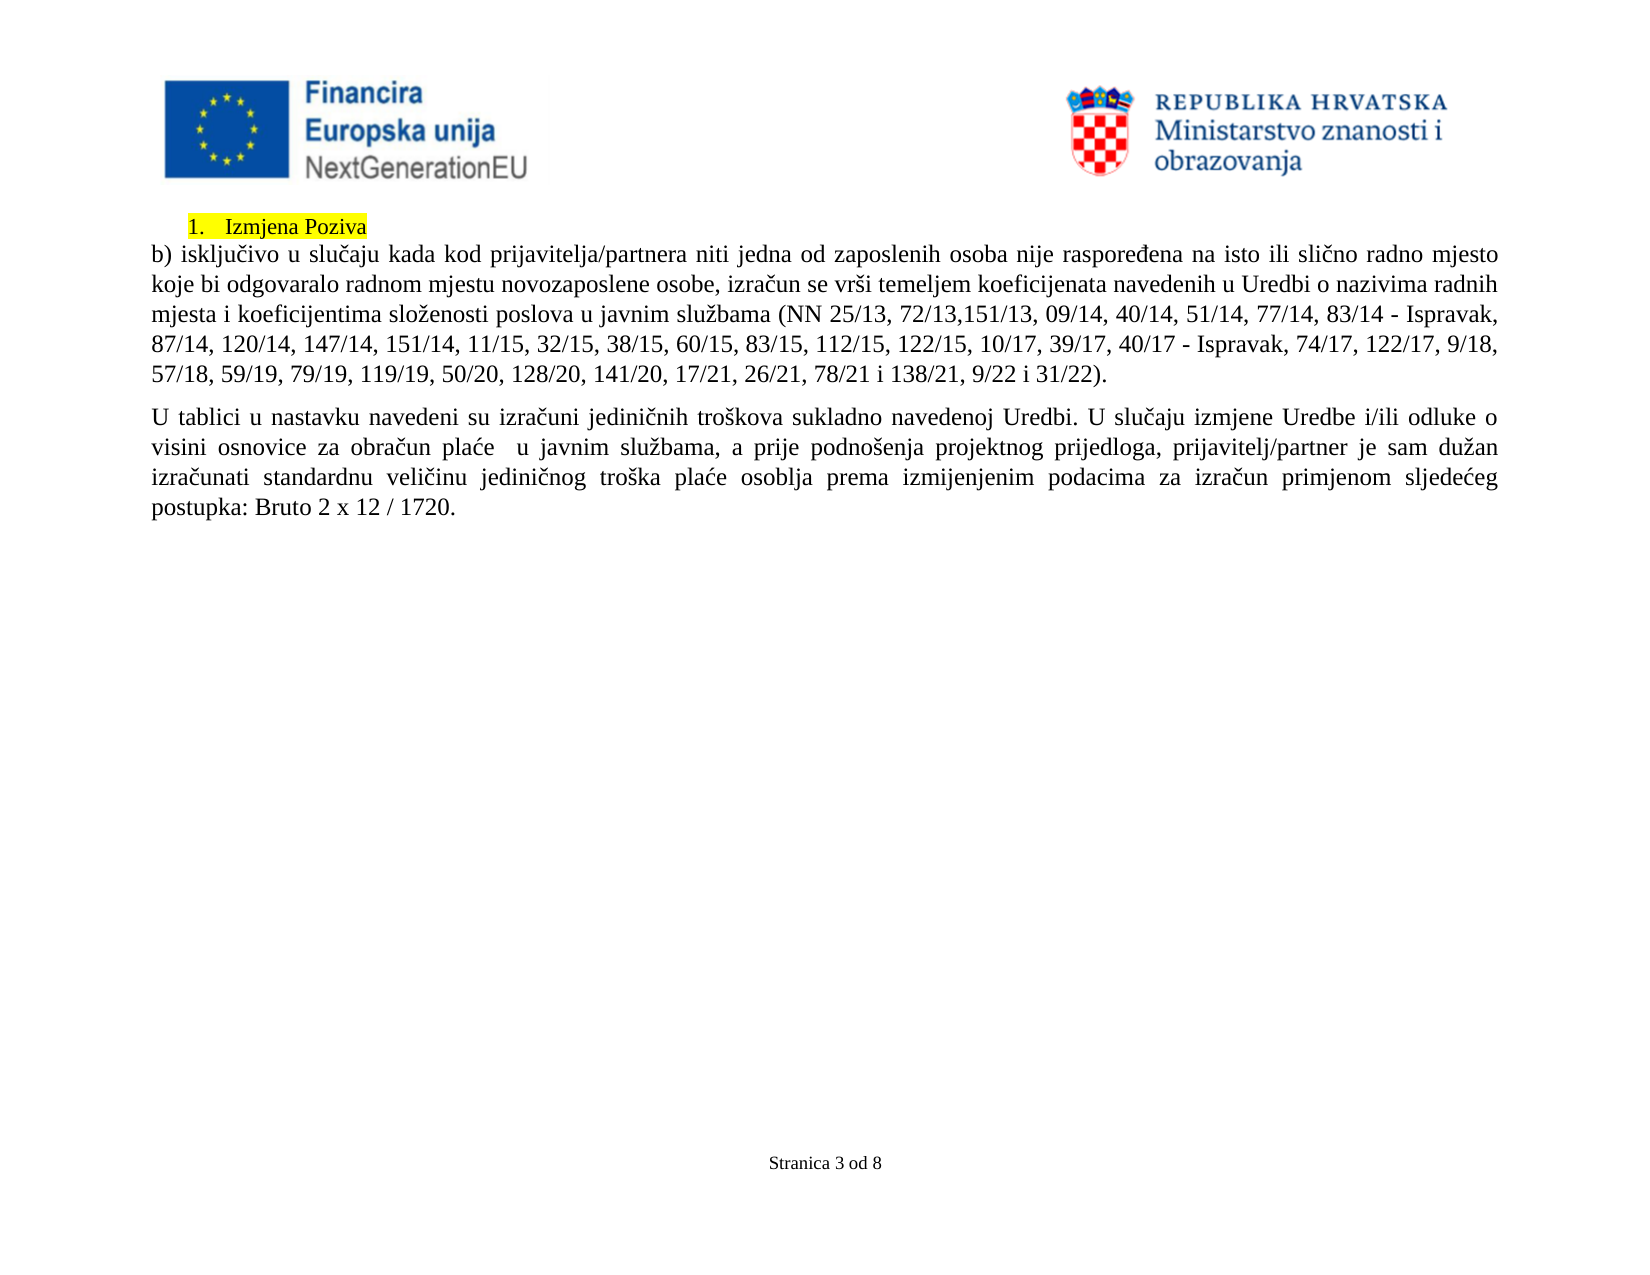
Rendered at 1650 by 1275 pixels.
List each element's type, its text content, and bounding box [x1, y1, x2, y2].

picture [1056, 73, 1461, 185]
picture [160, 75, 550, 185]
list U tablici u nastavku navedeni su izračuni jediničnih troškova sukladno navedenoj Uredbi. U slučaju izmjene Uredbe i/ili odluke o visini osnovice za obračun plaće u javnim službama, a prije podnošenja projektnog prijedloga, prijavitelj/partner je sam dužan izračunati standardnu veličinu jediničnog troška plaće osoblja prema izmijenjenim podacima za izračun primjenom sljedećeg postupka: Bruto 2 x 12 / 1720. [151, 402, 1500, 521]
list b) isključivo u slučaju kada kod prijavitelja/partnera niti jedna od zaposlenih osoba nije raspoređena na isto ili slično radno mjesto koje bi odgovaralo radnom mjestu novozaposlene osobe, izračun se vrši temeljem koeficijenata navedenih u Uredbi o nazivima radnih mjesta i koeficijentima složenosti poslova u javnim službama (NN 25/13, 72/13,151/13, 09/14, 40/14, 51/14, 77/14, 83/14 - Ispravak, 87/14, 120/14, 147/14, 151/14, 11/15, 32/15, 38/15, 60/15, 83/15, 112/15, 122/15, 10/17, 39/17, 40/17 - Ispravak, 74/17, 122/17, 9/18, 57/18, 59/19, 79/19, 119/19, 50/20, 128/20, 141/20, 17/21, 26/21, 78/21 i 138/21, 9/22 i 31/22). [151, 239, 1500, 388]
